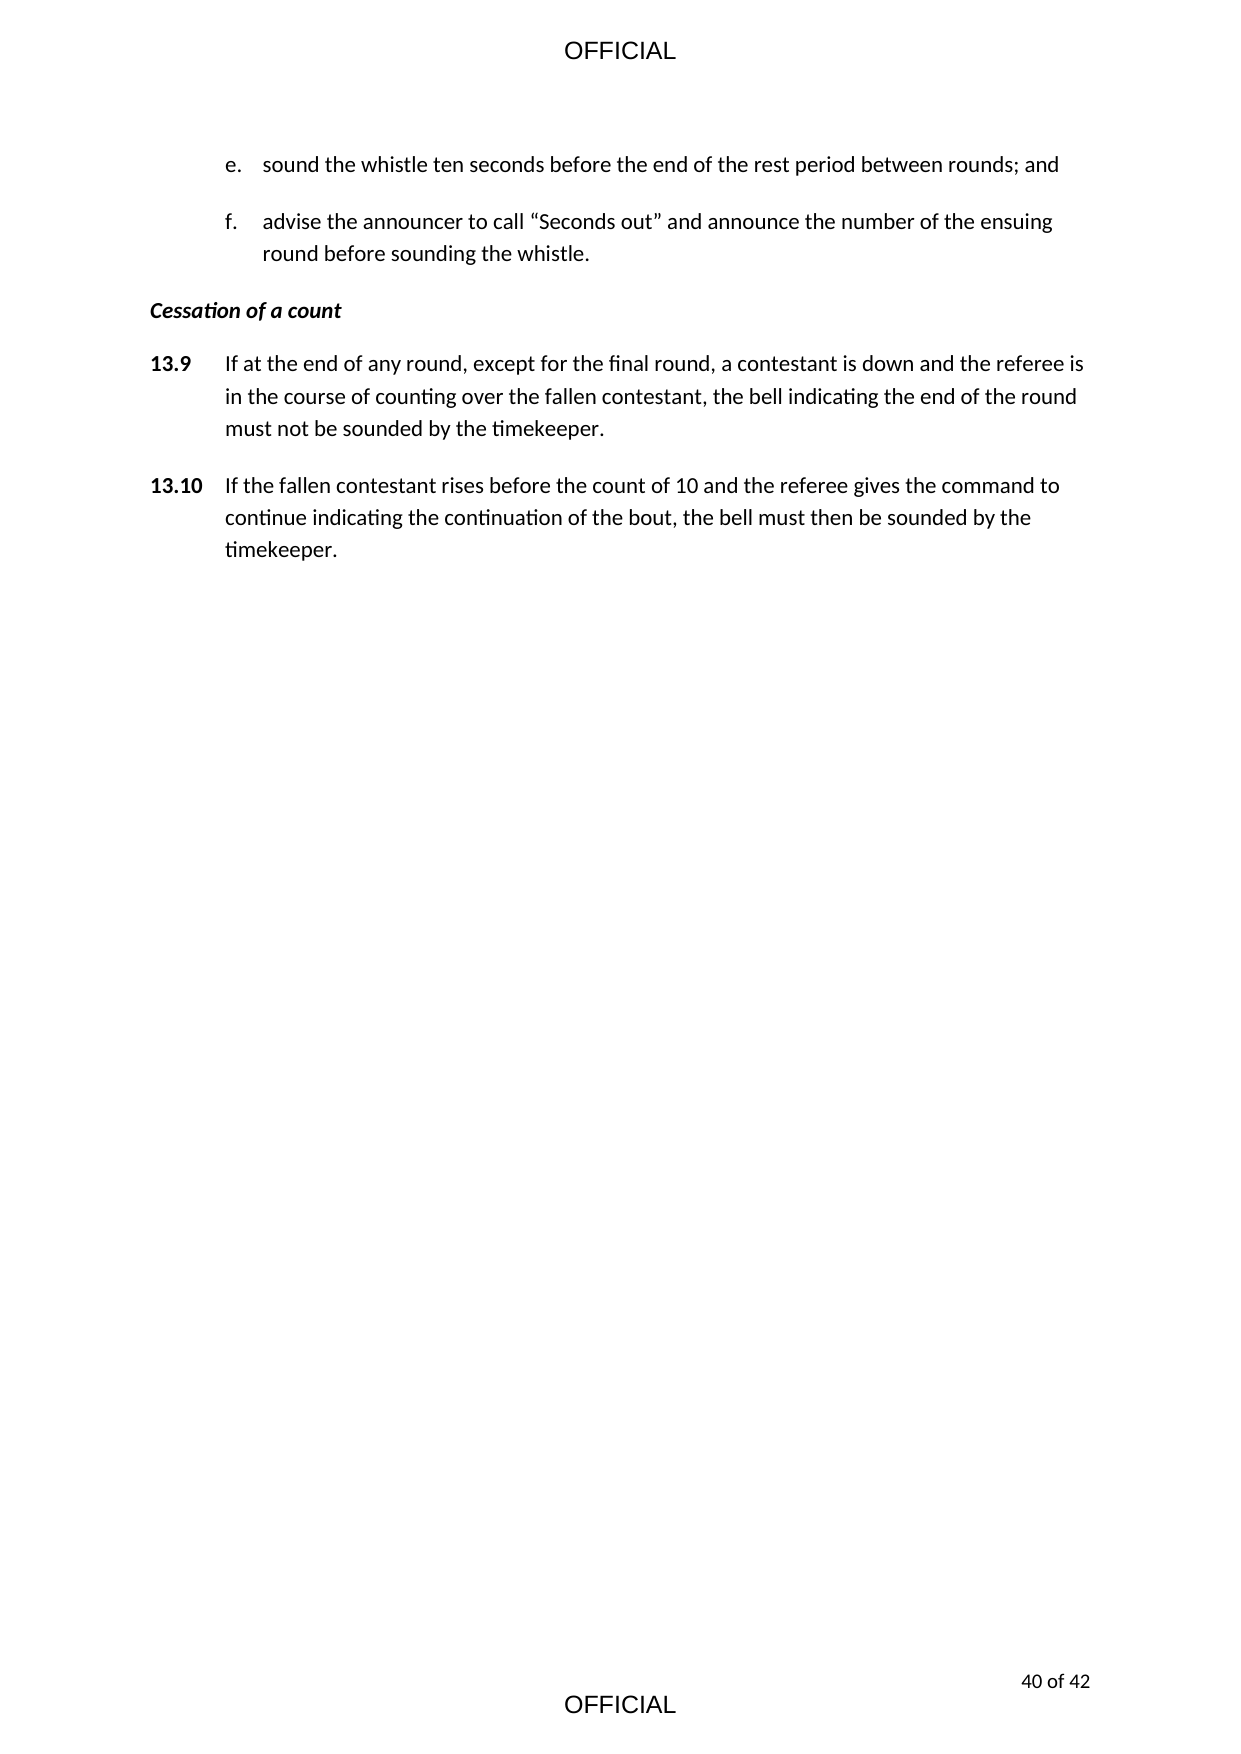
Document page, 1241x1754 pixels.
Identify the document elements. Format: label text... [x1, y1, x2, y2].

text Cessation of a count [150, 297, 1090, 324]
list If the fallen contestant rises before the count of 10 and the referee gives the command to continue indicating the continuation of the bout, the bell must then be sounded by the timekeeper. [150, 471, 1090, 563]
list If at the end of any round, except for the final round, a contestant is down and the referee is in the course of counting over the fallen contestant, the bell indicating the end of the round must not be sounded by the timekeeper. [150, 349, 1090, 442]
list advise the announcer to call “Seconds out” and announce the number of the ensuing round before sounding the whistle. [225, 207, 1090, 267]
list sound the whistle ten seconds before the end of the rest period between rounds; and [225, 150, 1090, 178]
